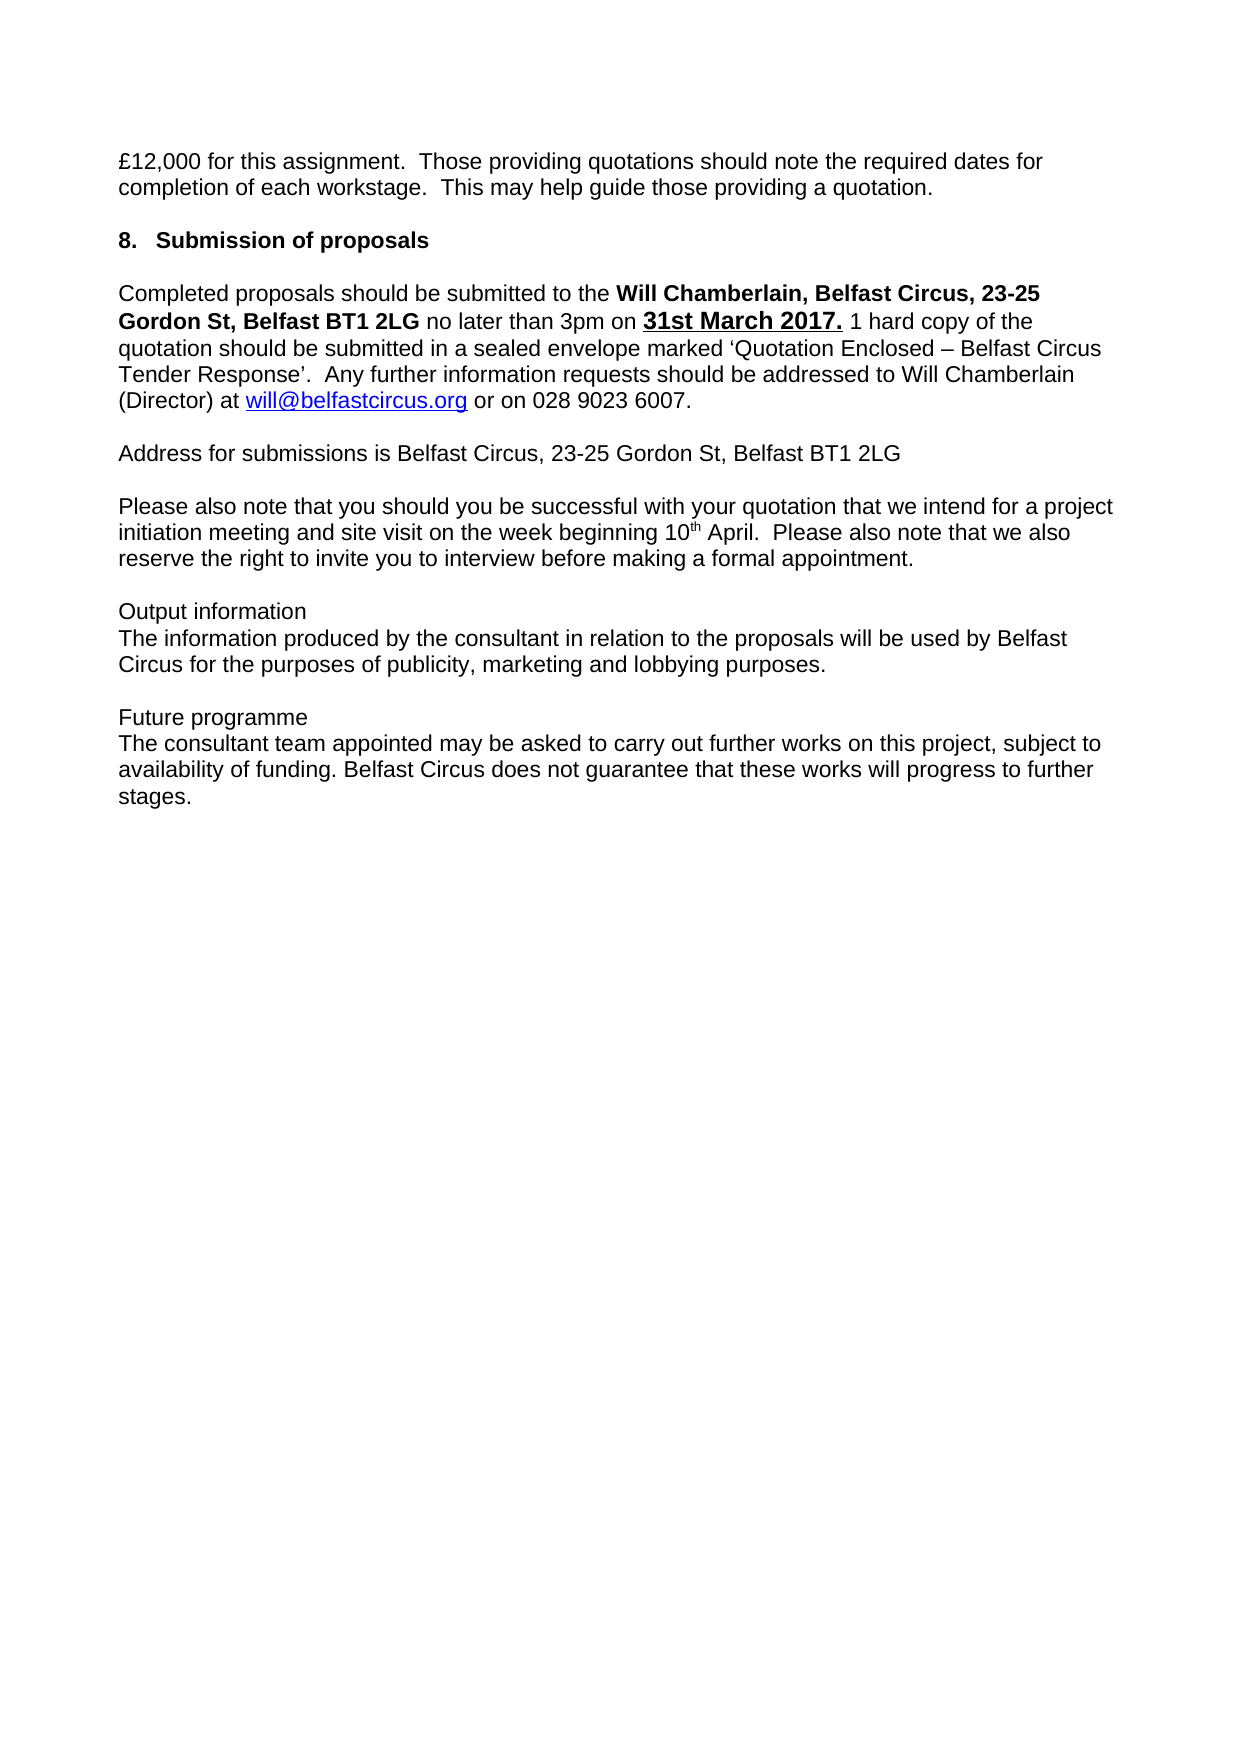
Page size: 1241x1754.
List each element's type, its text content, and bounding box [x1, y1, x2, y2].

list Submission of proposals [118, 227, 1122, 253]
text Address for submissions is Belfast Circus, 23-25 Gordon St, Belfast BT1 2LG [118, 440, 1122, 466]
text Please also note that you should you be successful with your quotation that we intend for a project initiation meeting and site visit on the week beginning 10th April. Please also note that we also reserve the right to invite you to interview before making a formal appointment. [118, 493, 1122, 572]
text The information produced by the consultant in relation to the proposals will be used by Belfast Circus for the purposes of publicity, marketing and lobbying purposes. [118, 624, 1122, 677]
text Output information [118, 598, 1122, 624]
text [118, 148, 1122, 200]
text The consultant team appointed may be asked to carry out further works on this project, subject to availability of funding. Belfast Circus does not guarantee that these works will progress to further stages. [118, 730, 1122, 809]
text Future programme [118, 703, 1122, 730]
text Completed proposals should be submitted to the Will Chamberlain, Belfast Circus, 23-25 Gordon St, Belfast BT1 2LG no later than 3pm on 31st March 2017. 1 hard copy of the quotation should be submitted in a sealed envelope marked ‘Quotation Enclosed – Belfast Circus Tender Response’. Any further information requests should be addressed to Will Chamberlain (Director) at will@belfastcircus.org or on 028 9023 6007. [118, 279, 1122, 414]
